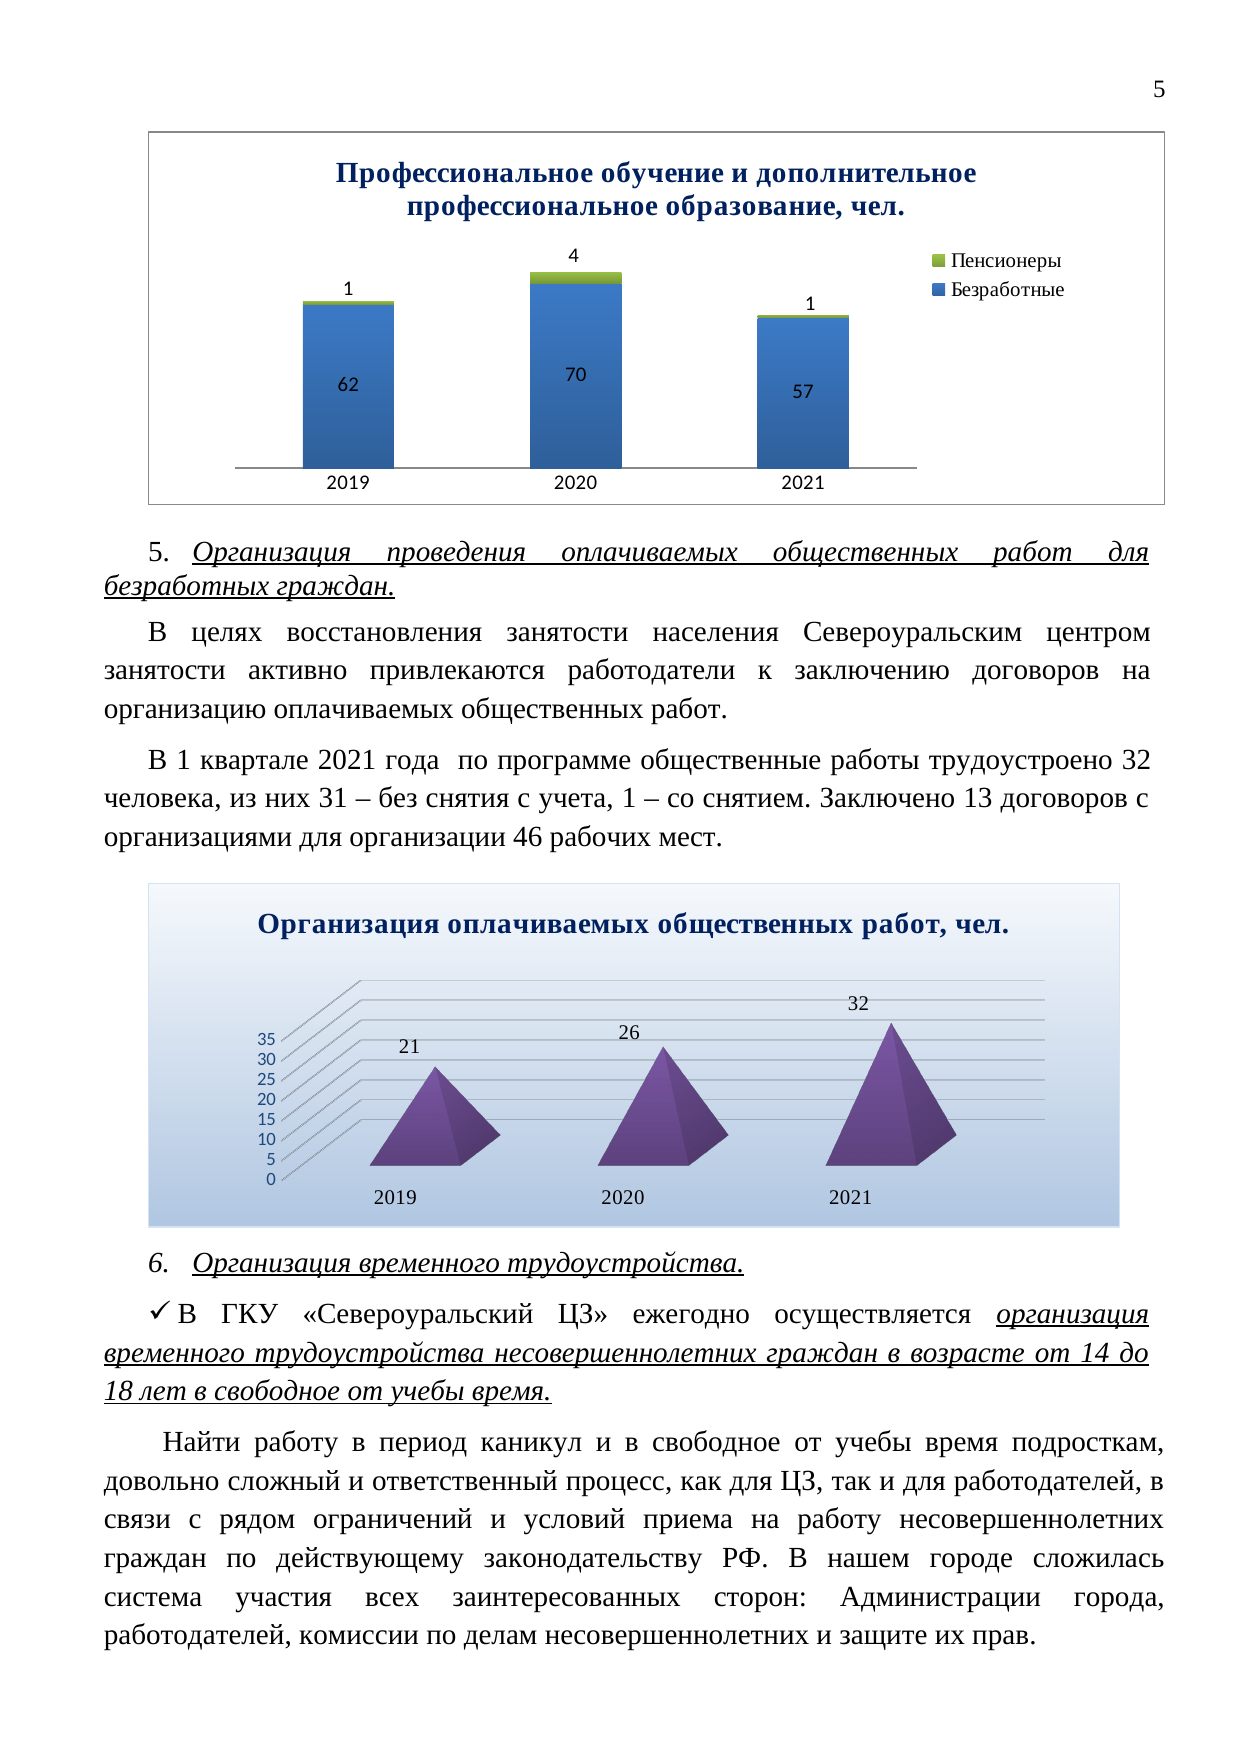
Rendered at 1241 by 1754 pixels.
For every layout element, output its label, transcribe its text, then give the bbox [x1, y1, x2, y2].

list В ГКУ «Североуральский ЦЗ» ежегодно осуществляется организация временного трудоустройства несовершеннолетних граждан в возрасте от 14 до 18 лет в свободное от учебы время. [103, 1296, 1152, 1407]
list Организация проведения оплачиваемых общественных работ для безработных граждан. [103, 534, 1152, 601]
text В целях восстановления занятости населения Североуральским центром занятости активно привлекаются работодатели к заключению договоров на организацию оплачиваемых общественных работ. [103, 614, 1152, 724]
text В 1 квартале 2021 года по программе общественные работы трудоустроено 32 человека, из них 31 – без снятия с учета, 1 – со снятием. Заключено 13 договоров с организациями для организации 46 рабочих мест. [103, 742, 1152, 853]
list Организация временного трудоустройства. [103, 1245, 1152, 1279]
text Найти работу в период каникул и в свободное от учебы время подросткам, довольно сложный и ответственный процесс, как для ЦЗ, так и для работодателей, в связи с рядом ограничений и условий приема на работу несовершеннолетних граждан по действующему законодательству РФ. В нашем городе сложилась система участия всех заинтересованных сторон: Администрации города, работодателей, комиссии по делам несовершеннолетних и защите их прав. [103, 1424, 1165, 1651]
